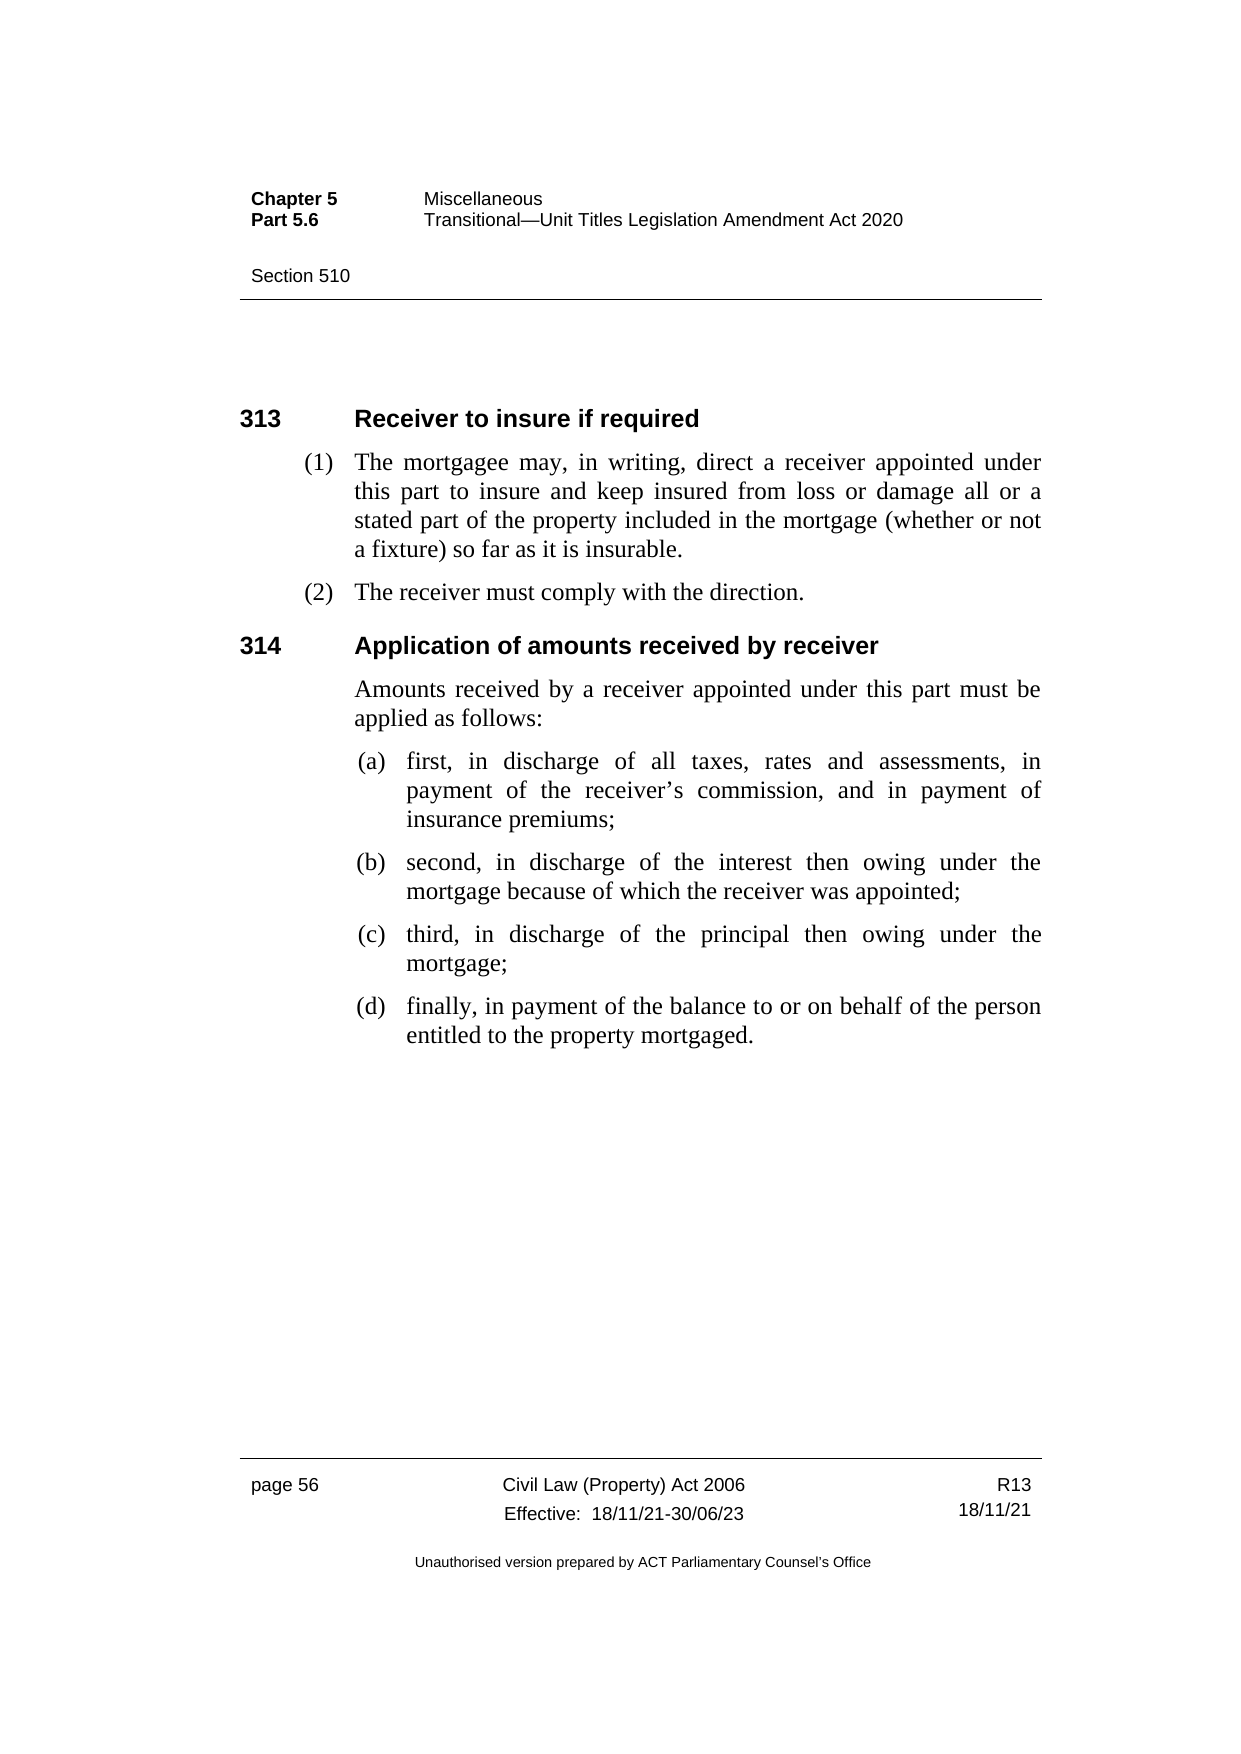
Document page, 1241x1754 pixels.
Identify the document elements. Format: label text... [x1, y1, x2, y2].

text (c) third, in discharge of the principal then owing under the mortgage; [239, 919, 1042, 977]
text (a) first, in discharge of all taxes, rates and assessments, in payment of the receiver’s commission, and in payment of insurance premiums; [239, 746, 1042, 832]
text Amounts received by a receiver appointed under this part must be applied as follows: [354, 674, 1042, 732]
text (b) second, in discharge of the interest then owing under the mortgage because of which the receiver was appointed; [239, 847, 1042, 904]
text 314 Application of amounts received by receiver [239, 631, 1042, 659]
text (1) The mortgagee may, in writing, direct a receiver appointed under this part to insure and keep insured from loss or damage all or a stated part of the property included in the mortgage (whether or not a fixture) so far as it is insurable. [239, 447, 1042, 562]
text (2) The receiver must comply with the direction. [239, 577, 1042, 606]
text 313 Receiver to insure if required [239, 404, 1042, 433]
text (d) finally, in payment of the balance to or on behalf of the person entitled to the property mortgaged. [239, 991, 1042, 1049]
